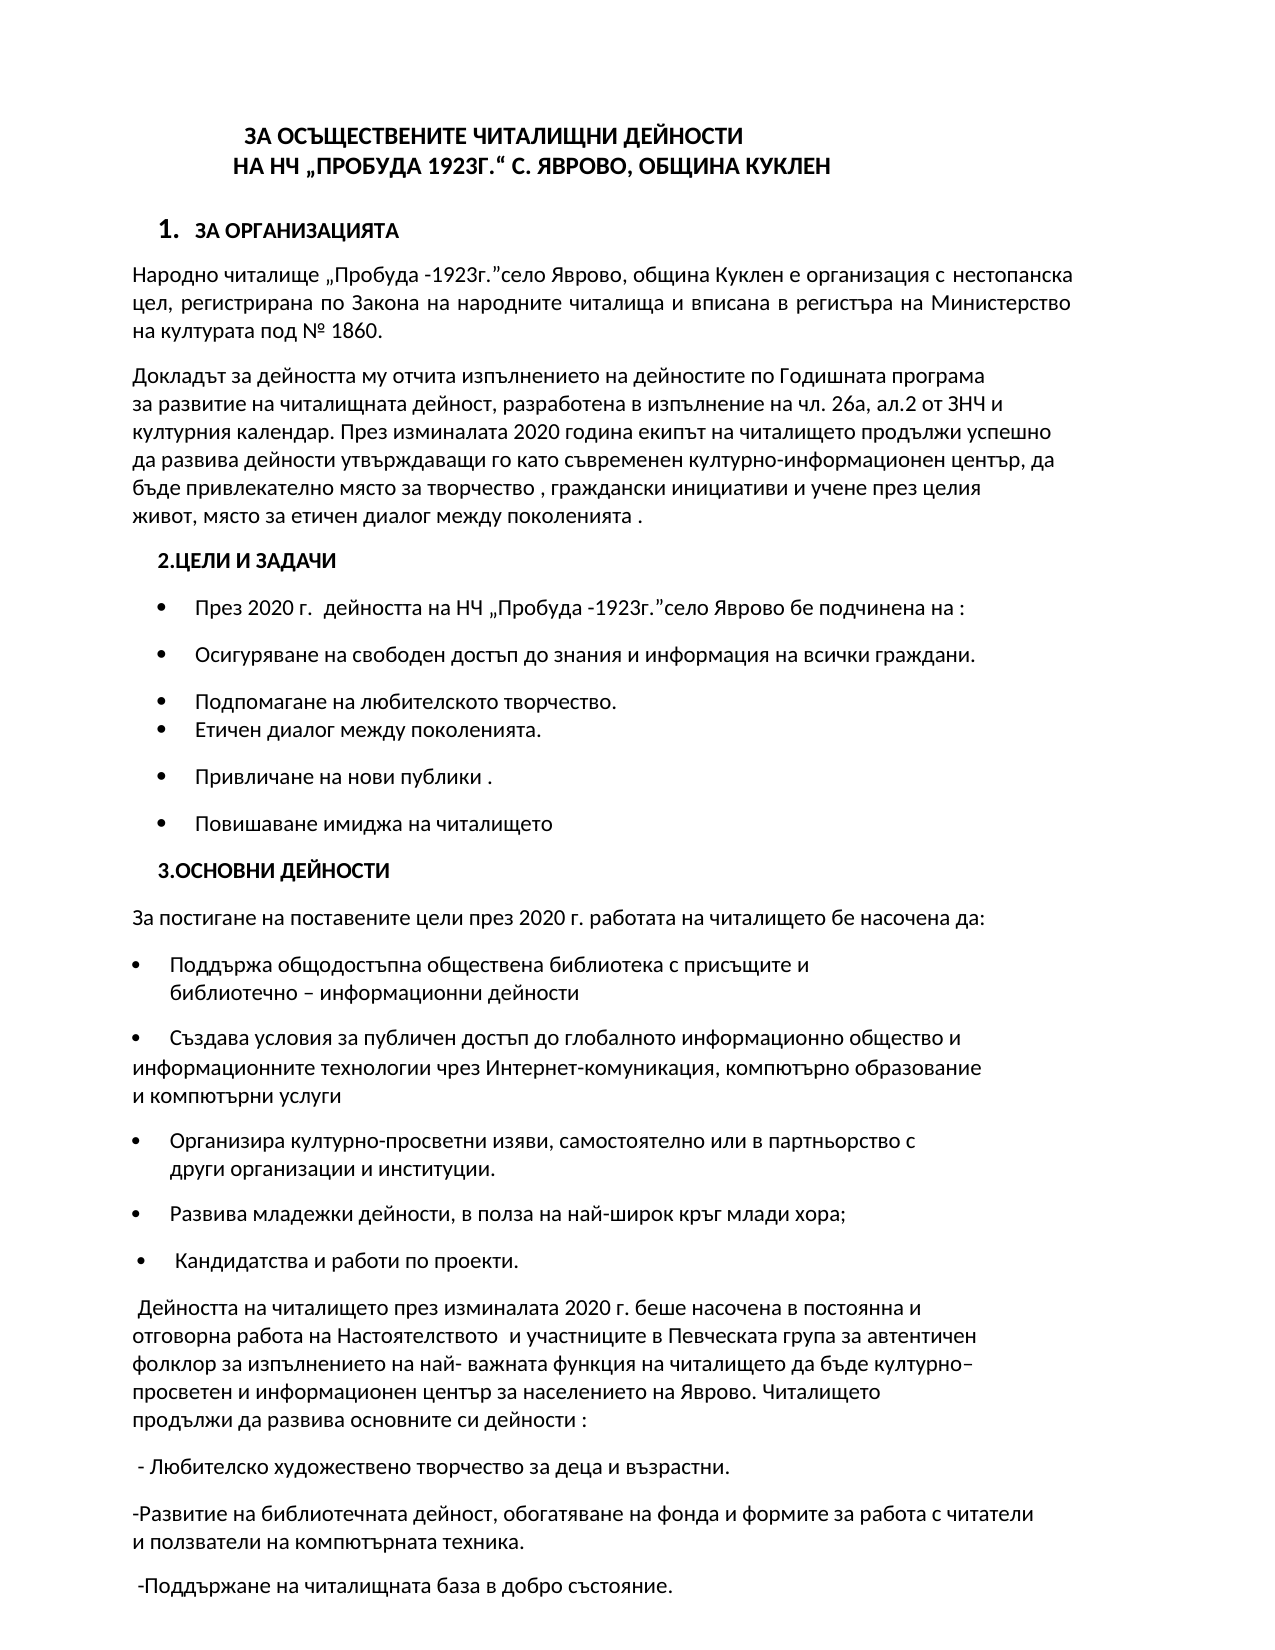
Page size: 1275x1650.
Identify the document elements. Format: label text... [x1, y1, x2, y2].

text Народно читалище „Пробуда -1923г.”село Яврово, община Куклен е организация с нестопанска цел, регистрирана по Закона на народните читалища и вписана в регистъра на Министерство на културата под № 1860. [132, 260, 1073, 344]
list ЗА ОРГАНИЗАЦИЯТА [157, 210, 1155, 245]
text бъде привлекателно място за творчество , граждански инициативи и учене през целия живот, място за етичен диалог между поколенията . [132, 473, 1052, 529]
text - Любителско художествено творчество за деца и възрастни. [137, 1452, 1155, 1480]
text 2.ЦЕЛИ И ЗАДАЧИ [157, 546, 1155, 574]
list Привличане на нови публики . [157, 762, 1155, 790]
text 3.ОСНОВНИ ДЕЙНОСТИ [157, 856, 1155, 884]
list Поддържа общодостъпна обществена библиотека с присъщите и библиотечно – информационни дейности [132, 950, 939, 1006]
list Етичен диалог между поколенията. [157, 715, 1155, 743]
text продължи да развива основните си дейности : [132, 1405, 1155, 1433]
list Повишаване имиджа на читалището [157, 809, 1155, 837]
text За постигане на поставените цели през 2020 г. работата на читалището бе насочена да: [132, 903, 1155, 931]
text Дейността на читалището през изминалата 2020 г. беше насочена в постоянна и отговорна работа на Настоятелството и участниците в Певческата група за автентичен фолклор за изпълнението на най- важната функция на читалището да бъде културно–просветен и информационен център за населението на Яврово. Читалището [132, 1293, 1021, 1405]
text Докладът за дейността му отчита изпълнението на дейностите по Годишната програма за развитие на читалищната дейност, разработена в изпълнение на чл. 26а, ал.2 от ЗНЧ и [132, 361, 1011, 417]
list Развива младежки дейности, в полза на най-широк кръг млади хора; [132, 1199, 1155, 1227]
text ЗА ОСЪЩЕСТВЕНИТЕ ЧИТАЛИЩНИ ДЕЙНОСТИ [120, 120, 1155, 151]
list Кандидатства и работи по проекти. [137, 1246, 1155, 1274]
text културния календар. През изминалата 2020 година екипът на читалището продължи успешно да развива дейности утвърждаващи го като съвременен културно-информационен център, да [132, 417, 1075, 473]
list През 2020 г. дейността на НЧ „Пробуда -1923г.”село Яврово бе подчинена на : [157, 593, 1155, 621]
list Създава условия за публичен достъп до глобалното информационно общество и [132, 1023, 1155, 1051]
text -Поддържане на читалищната база в добро състояние. [137, 1572, 1155, 1599]
list Осигуряване на свободен достъп до знания и информация на всички граждани. [157, 640, 1155, 668]
text -Развитие на библиотечната дейност, обогатяване на фонда и формите за работа с читатели и ползватели на компютърната техника. [132, 1499, 1052, 1555]
list Организира културно-просветни изяви, самостоятелно или в партньорство с други организации и институции. [132, 1126, 956, 1182]
text НА НЧ „ПРОБУДА 1923Г.“ С. ЯВРОВО, ОБЩИНА КУКЛЕН [120, 151, 1155, 181]
list Подпомагане на любителското творчество. [157, 687, 1155, 715]
text информационните технологии чрез Интернет-комуникация, компютърно образование и компютърни услуги [132, 1053, 999, 1109]
